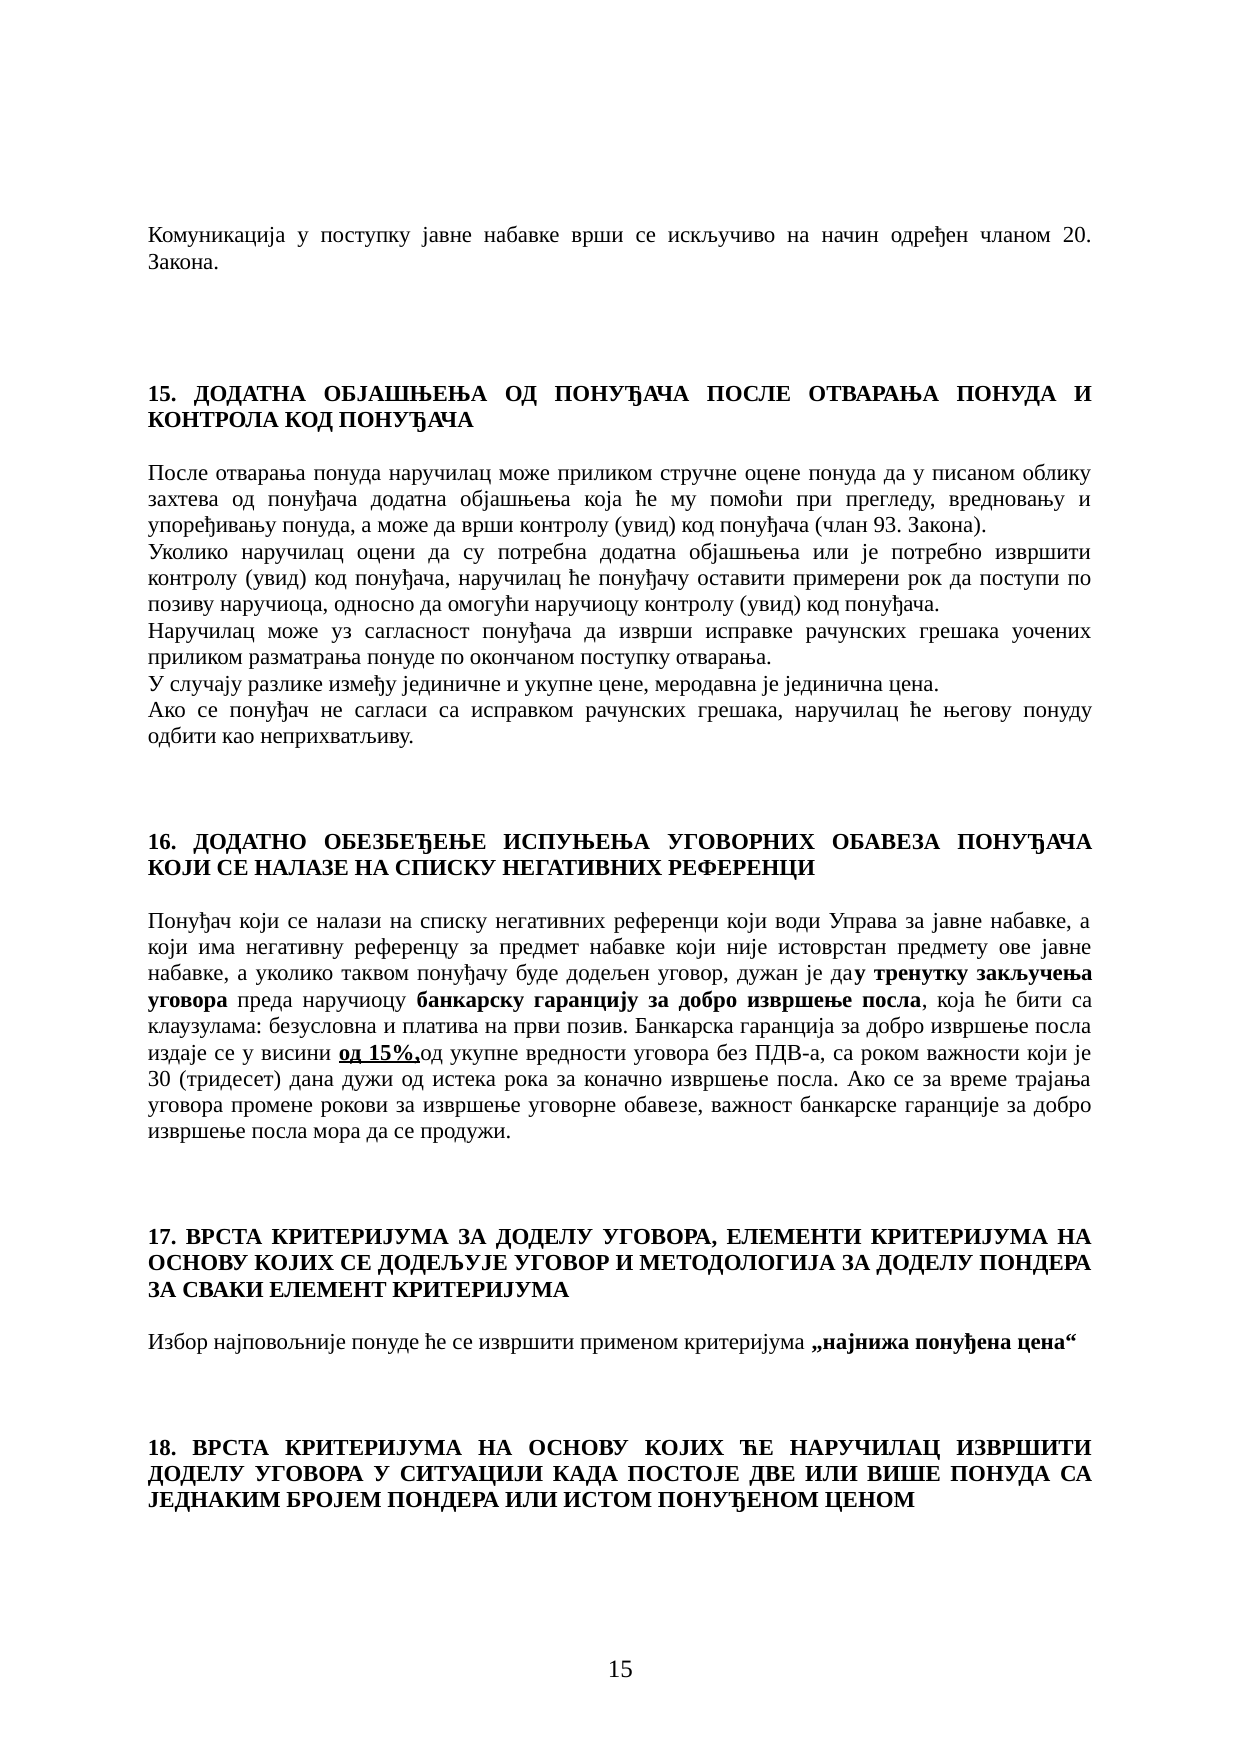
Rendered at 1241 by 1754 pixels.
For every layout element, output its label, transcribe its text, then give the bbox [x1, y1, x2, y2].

text Избор најповољније понуде ће се извршити применом критеријума „најнижа понуђена цена“ [148, 1328, 1093, 1355]
text 16. ДОДАТНО ОБЕЗБЕЂЕЊЕ ИСПУЊЕЊА УГОВОРНИХ ОБАВЕЗА ПОНУЂАЧА КОЈИ СЕ НАЛАЗЕ НА СПИСКУ НЕГАТИВНИХ РЕФЕРЕНЦИ [148, 828, 1093, 880]
text После отварања понуда наручилац може приликом стручне оцене понуда да у писаном облику захтева од понуђача додатна објашњења која ће му помоћи при прегледу, вредновању и упоређивању понуда, а може да врши контролу (увид) код понуђача (члан 93. Закона). [148, 459, 1093, 538]
text Уколико наручилац оцени да су потребна додатна објашњења или је потребно извршити контролу (увид) код понуђача, наручилац ће понуђачу оставити примерени рок да поступи по позиву наручиоца, односно да омогући наручиоцу контролу (увид) код понуђача. [148, 538, 1093, 617]
text Комуникација у поступку јавне набавке врши се искључиво на начин одређен чланом 20. Закона. [148, 222, 1093, 274]
text Понуђач који се налази на списку негативних референци који води Управа за јавне набавке, а који има негативну референцу за предмет набавке који није истоврстан предмету ове јавне набавке, а уколико таквом понуђачу буде додељен уговор, дужан је дау тренутку закључења уговора преда наручиоцу банкарску гаранцију за добро извршење посла, која ће бити са клаузулама: безусловна и платива на први позив. Банкарска гаранција за добро извршење посла издаје се у висини од 15%,од укупне вредности уговора без ПДВ-а, са роком важности који је 30 (тридесет) дана дужи од истека рока за коначно извршење посла. Ако се за време трајања уговора промене рокови за извршење уговорне обавезе, важност банкарске гаранције за добро извршење посла мора да се продужи. [148, 907, 1093, 1144]
text Ако се понуђач не сагласи са исправком рачунских грешака, наручилац ће његову понуду одбити као неприхватљиву. [148, 696, 1093, 749]
text 15. ДОДАТНА ОБЈАШЊЕЊА ОД ПОНУЂАЧА ПОСЛЕ ОТВАРАЊА ПОНУДА И КОНТРОЛА КОД ПОНУЂАЧА [148, 380, 1093, 432]
text Наручилац може уз сагласност понуђача да изврши исправке рачунских грешака уочених приликом разматрања понуде по окончаном поступку отварања. [148, 617, 1093, 669]
text У случају разлике између јединичне и укупне цене, меродавна је јединична цена. [148, 669, 1093, 696]
text 17. ВРСТА КРИТЕРИЈУМА ЗА ДОДЕЛУ УГОВОРА, ЕЛЕМЕНТИ КРИТЕРИЈУМА НА ОСНОВУ КОЈИХ СЕ ДОДЕЉУЈЕ УГОВОР И МЕТОДОЛОГИЈА ЗА ДОДЕЛУ ПОНДЕРА ЗА СВАКИ ЕЛЕМЕНТ КРИТЕРИЈУМА [148, 1223, 1093, 1302]
text 18. ВРСТА КРИТЕРИЈУМА НА ОСНОВУ КОЈИХ ЋЕ НАРУЧИЛАЦ ИЗВРШИТИ ДОДЕЛУ УГОВОРА У СИТУАЦИЈИ КАДА ПОСТОЈЕ ДВЕ ИЛИ ВИШЕ ПОНУДА СА ЈЕДНАКИМ БРОЈЕМ ПОНДЕРА ИЛИ ИСТОМ ПОНУЂЕНОМ ЦЕНОМ [148, 1434, 1093, 1513]
